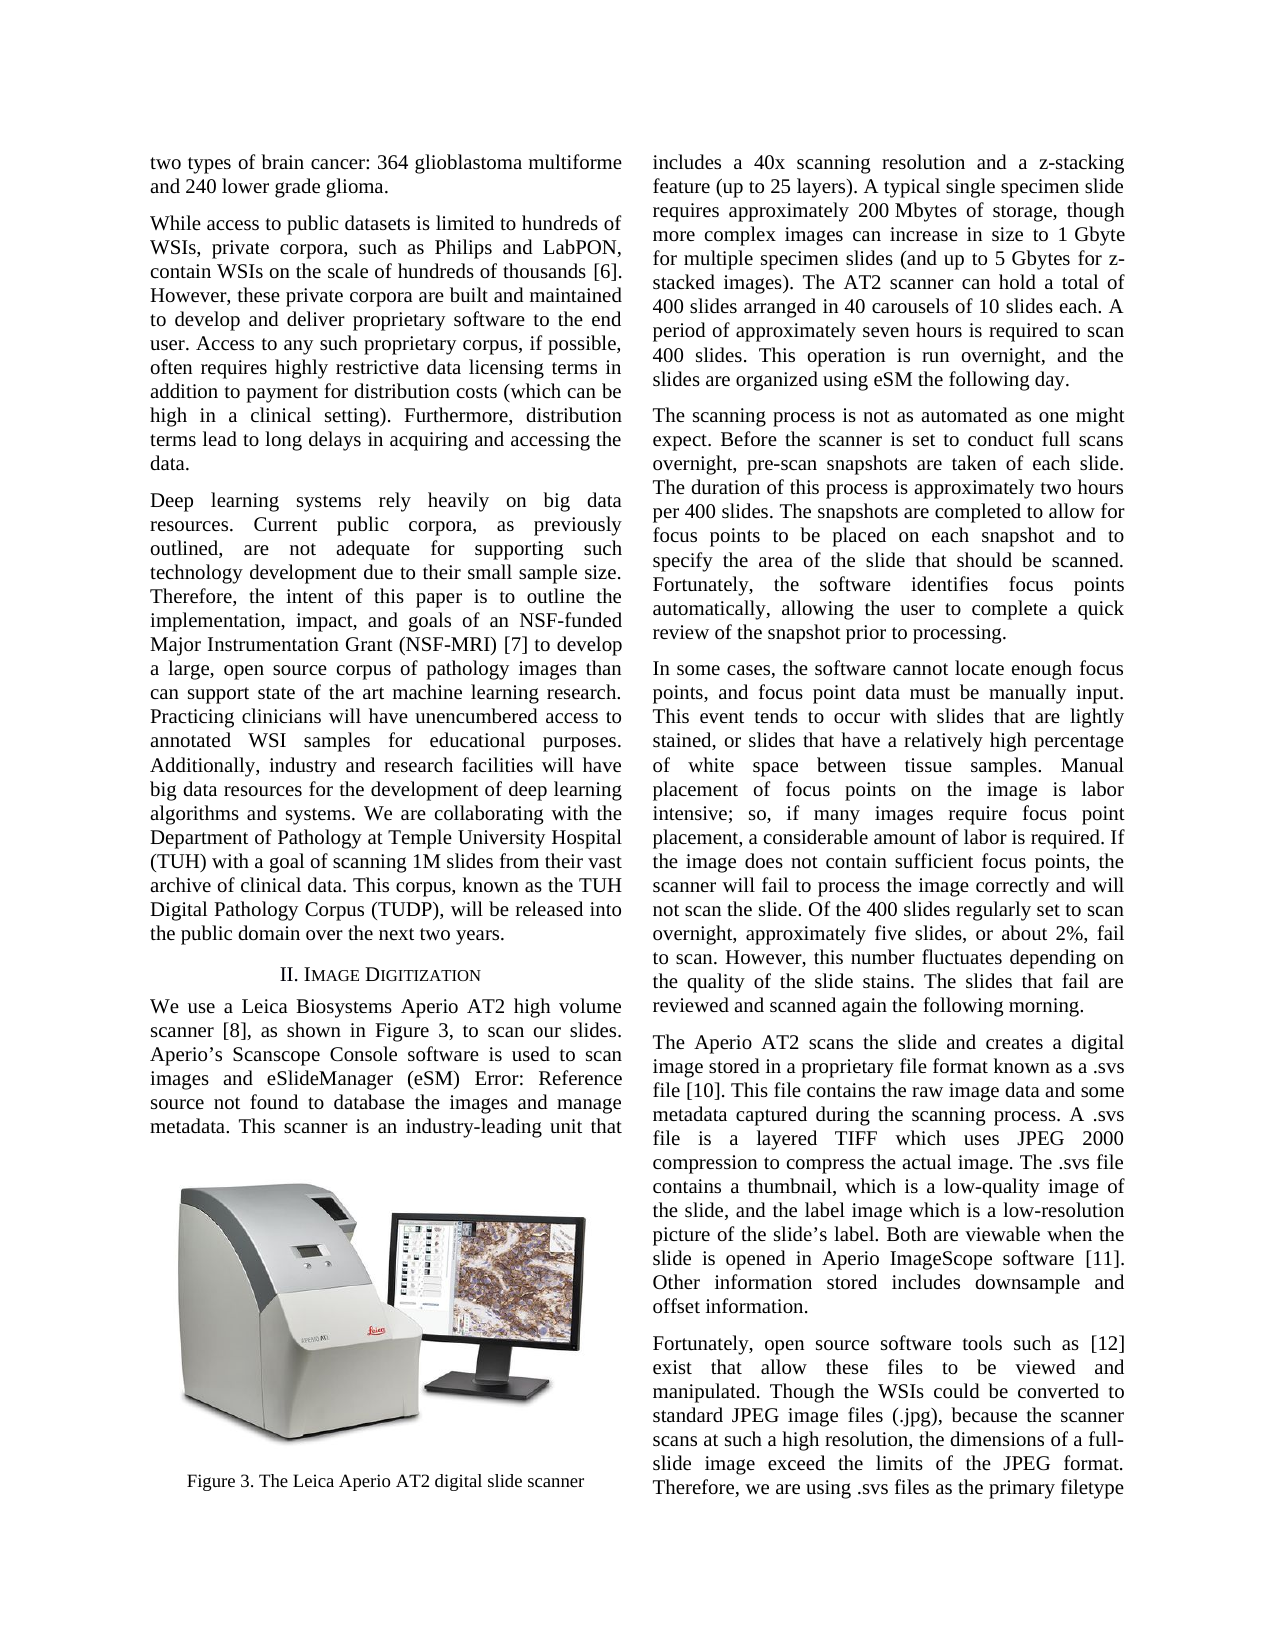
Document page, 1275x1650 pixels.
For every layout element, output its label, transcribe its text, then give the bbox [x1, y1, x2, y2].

picture [167, 1172, 599, 1449]
subtitle Image Digitization [150, 962, 622, 986]
text The scanning process is not as automated as one might expect. Before the scanner is set to conduct full scans overnight, pre-scan snapshots are taken of each slide. The duration of this process is approximately two hours per 400 slides. The snapshots are completed to allow for focus points to be placed on each snapshot and to specify the area of the slide that should be scanned. Fortunately, the software identifies focus points automatically, allowing the user to complete a quick review of the snapshot prior to processing. [652, 403, 1125, 644]
text While access to public datasets is limited to hundreds of WSIs, private corpora, such as Philips and LabPON, contain WSIs on the scale of hundreds of thousands [6]. However, these private corpora are built and maintained to develop and deliver proprietary software to the end user. Access to any such proprietary corpus, if possible, often requires highly restrictive data licensing terms in addition to payment for distribution costs (which can be high in a clinical setting). Furthermore, distribution terms lead to long delays in acquiring and accessing the data. [150, 211, 622, 475]
text Deep learning systems rely heavily on big data resources. Current public corpora, as previously outlined, are not adequate for supporting such technology development due to their small sample size. Therefore, the intent of this paper is to outline the implementation, impact, and goals of an NSF-funded Major Instrumentation Grant (NSF-MRI) [7] to develop a large, open source corpus of pathology images than can support state of the art machine learning research. Practicing clinicians will have unencumbered access to annotated WSI samples for educational purposes. Additionally, industry and research facilities will have big data resources for the development of deep learning algorithms and systems. We are collaborating with the Department of Pathology at Temple University Hospital (TUH) with a goal of scanning 1M slides from their vast archive of clinical data. This corpus, known as the TUH Digital Pathology Corpus (TUDP), will be released into the public domain over the next two years. [150, 488, 622, 945]
text In some cases, the software cannot locate enough focus points, and focus point data must be manually input. This event tends to occur with slides that are lightly stained, or slides that have a relatively high percentage of white space between tissue samples. Manual placement of focus points on the image is labor intensive; so, if many images require focus point placement, a considerable amount of labor is required. If the image does not contain sufficient focus points, the scanner will fail to process the image correctly and will not scan the slide. Of the 400 slides regularly set to scan overnight, approximately five slides, or about 2%, fail to scan. However, this number fluctuates depending on the quality of the slide stains. The slides that fail are reviewed and scanned again the following morning. [652, 656, 1125, 1017]
text The Aperio AT2 scans the slide and creates a digital image stored in a proprietary file format known as a .svs file [10]. This file contains the raw image data and some metadata captured during the scanning process. A .svs file is a layered TIFF which uses JPEG 2000 compression to compress the actual image. The .svs file contains a thumbnail, which is a low-quality image of the slide, and the label image which is a low-resolution picture of the slide’s label. Both are viewable when the slide is opened in Aperio ImageScope software [11]. Other information stored includes downsample and offset information. [652, 1030, 1125, 1318]
